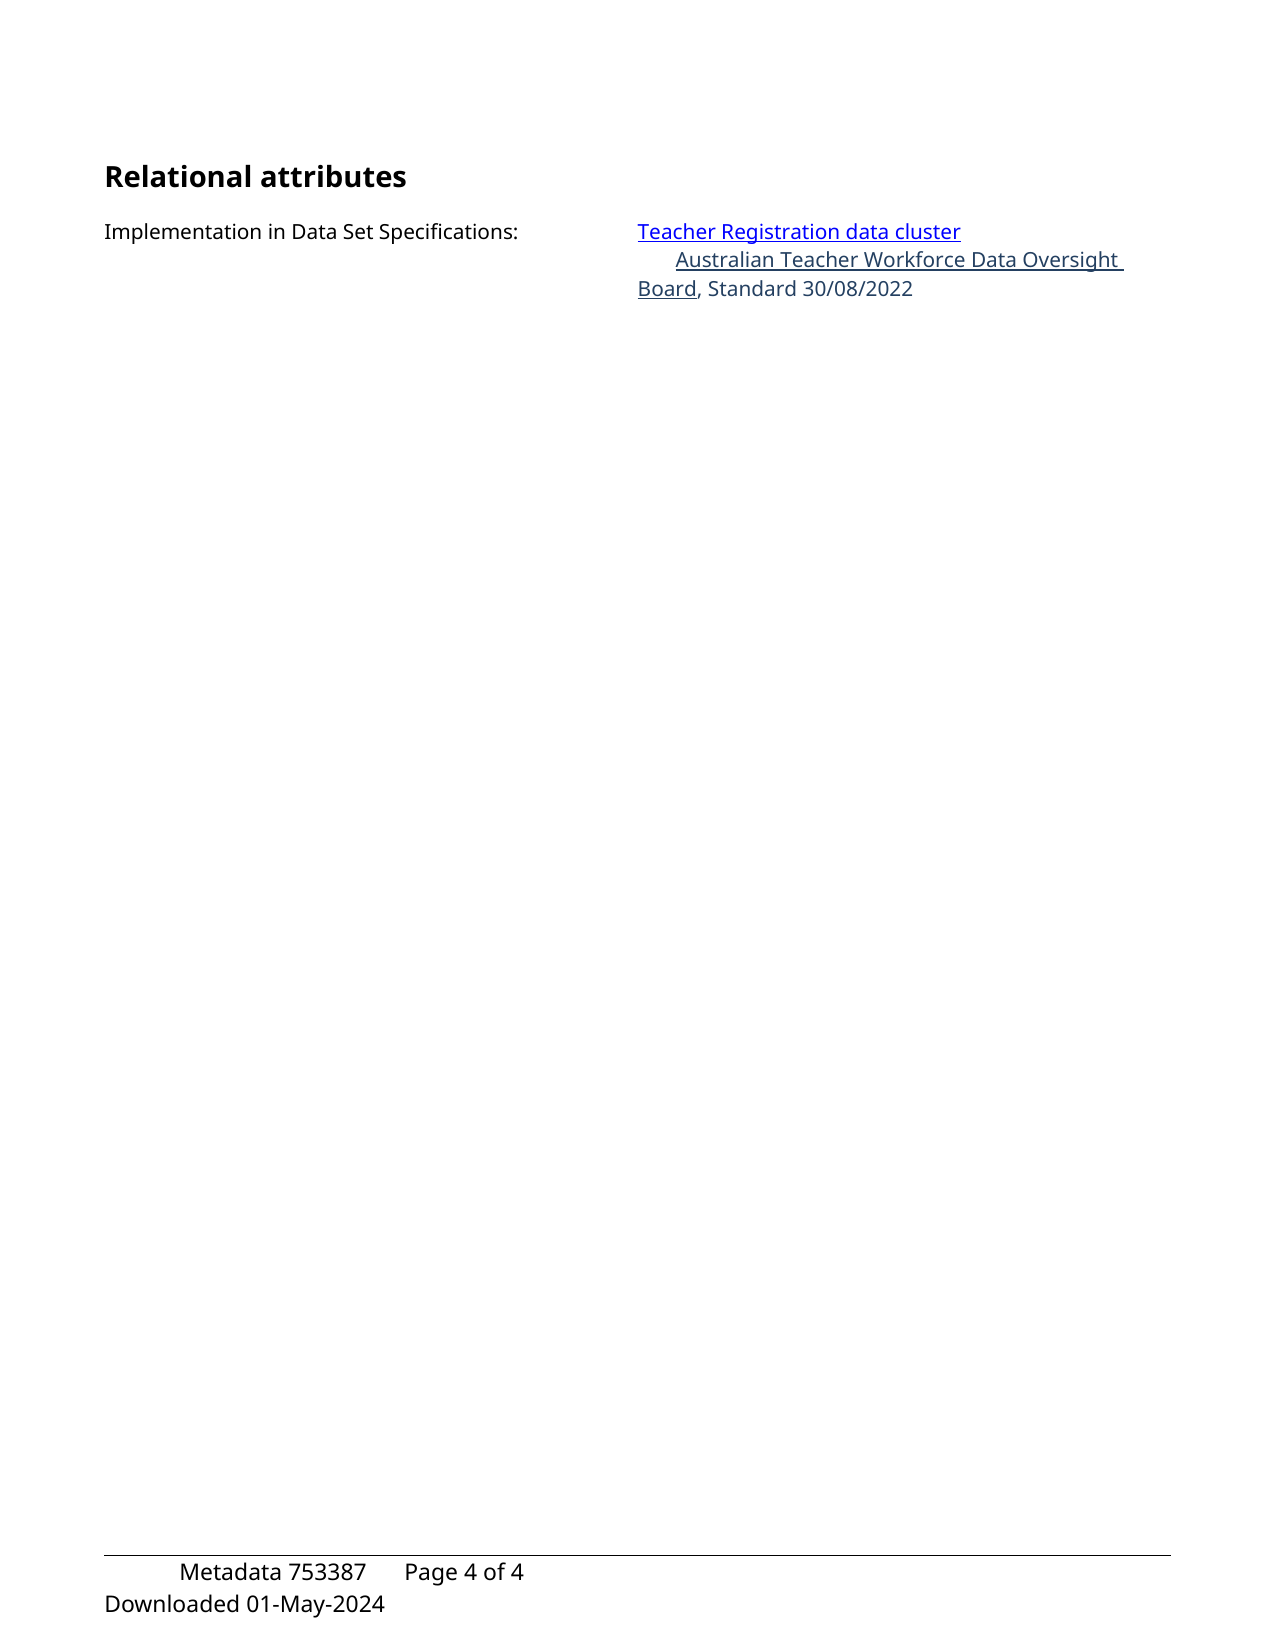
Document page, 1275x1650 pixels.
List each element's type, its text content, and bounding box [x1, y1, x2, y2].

table_cell Implementation in Data Set Specifications: [93, 206, 626, 369]
table_cell Teacher Registration data cluster Australian Teacher Workforce Data Oversight Board, Standard 30/08/2022 [626, 206, 1159, 369]
table_cell Relational attributes [93, 110, 1159, 206]
